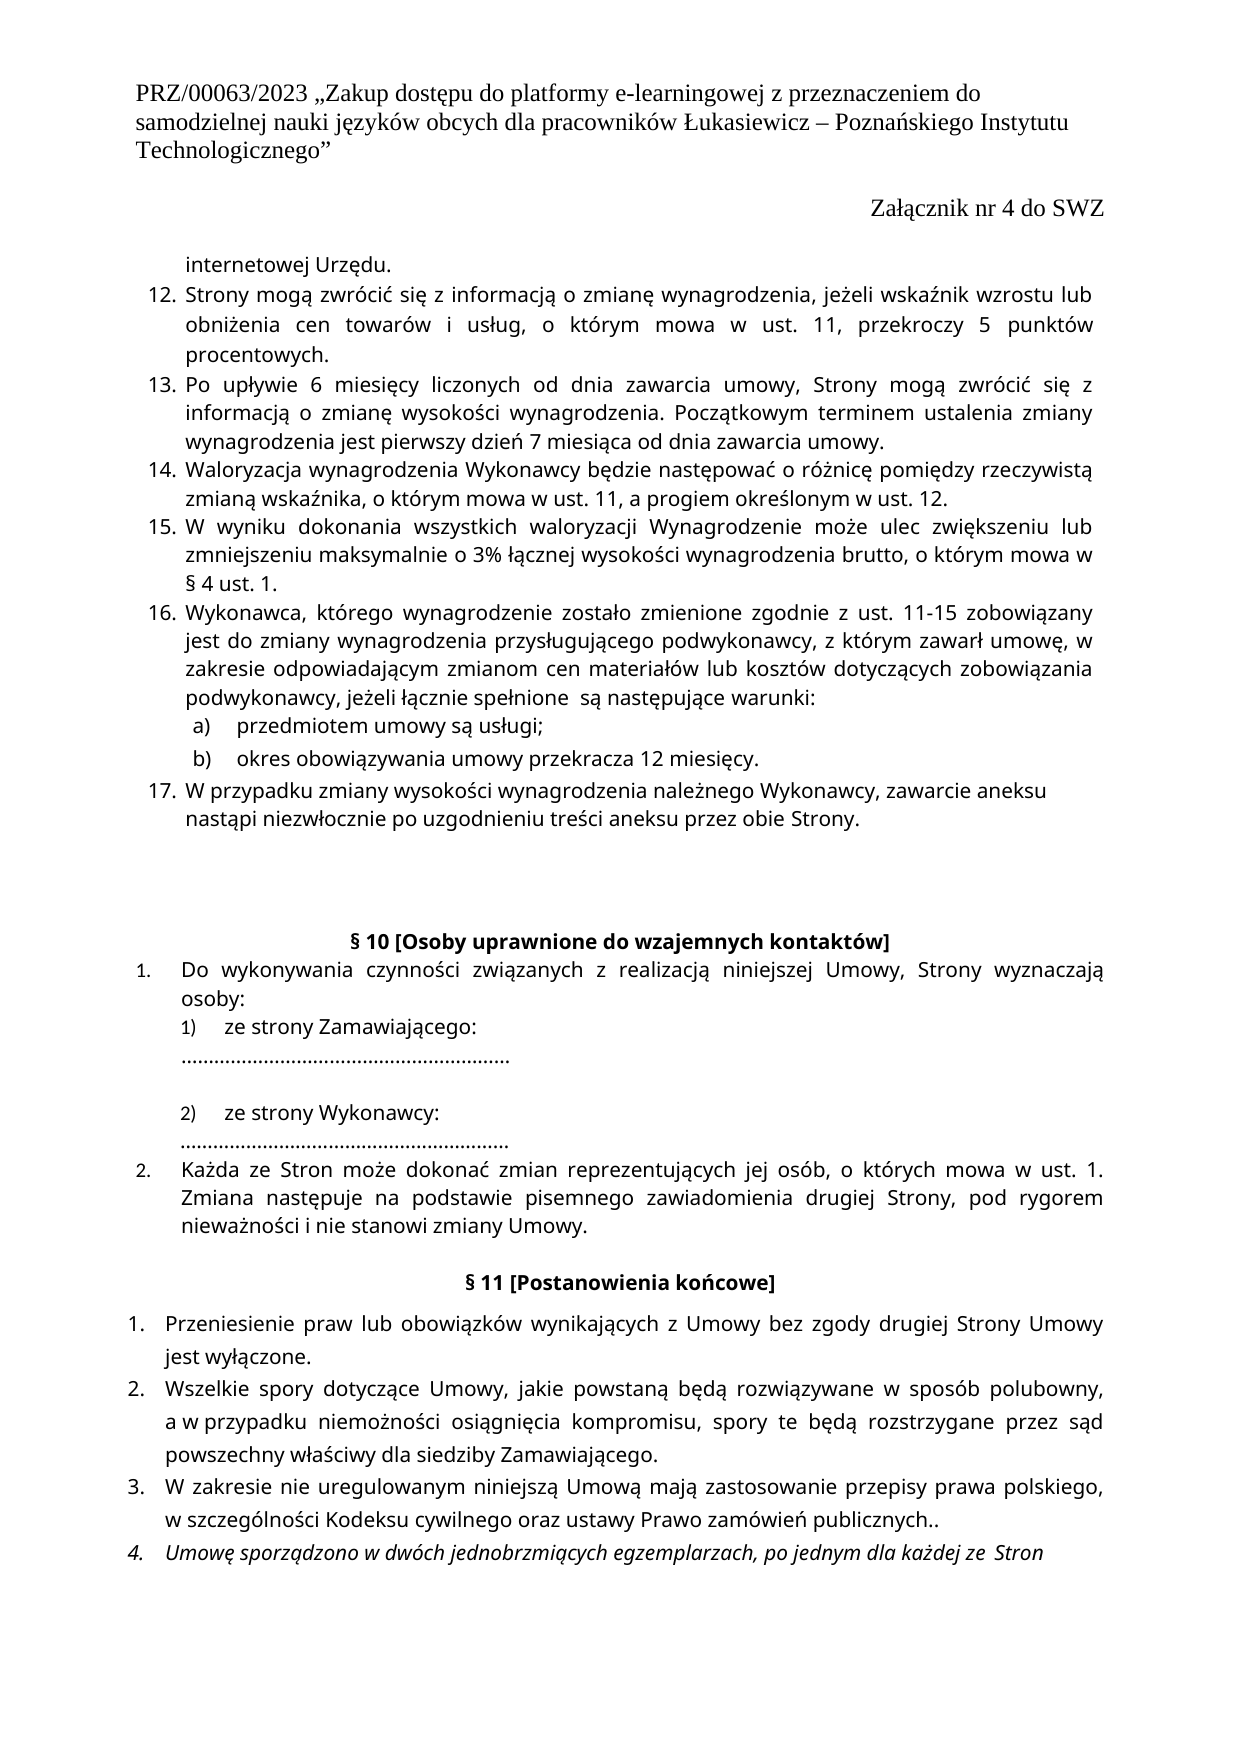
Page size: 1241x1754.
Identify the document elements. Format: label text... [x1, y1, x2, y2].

list Wykonawca, którego wynagrodzenie zostało zmienione zgodnie z ust. 11-15 zobowiązany jest do zmiany wynagrodzenia przysługującego podwykonawcy, z którym zawarł umowę, w zakresie odpowiadającym zmianom cen materiałów lub kosztów dotyczących zobowiązania podwykonawcy, jeżeli łącznie spełnione są następujące warunki: [148, 598, 1094, 711]
list ze strony Wykonawcy: [180, 1098, 1105, 1126]
list Przeniesienie praw lub obowiązków wynikających z Umowy bez zgody drugiej Strony Umowy jest wyłączone. [127, 1309, 1105, 1370]
text § 10 [Osoby uprawnione do wzajemnych kontaktów] [135, 927, 1105, 956]
list Umowę sporządzono w dwóch jednobrzmiących egzemplarzach, po jednym dla każdej ze Stron [127, 1538, 1105, 1566]
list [148, 250, 1093, 279]
text § 11 [Postanowienia końcowe] [135, 1268, 1105, 1297]
text …………………………………………………… [180, 1126, 1105, 1155]
list okres obowiązywania umowy przekracza 12 miesięcy. [192, 744, 1105, 772]
list przedmiotem umowy są usługi; [192, 711, 1105, 740]
list W wyniku dokonania wszystkich waloryzacji Wynagrodzenie może ulec zwiększeniu lub zmniejszeniu maksymalnie o 3% łącznej wysokości wynagrodzenia brutto, o którym mowa w § 4 ust. 1. [148, 512, 1093, 597]
list Strony mogą zwrócić się z informacją o zmianę wynagrodzenia, jeżeli wskaźnik wzrostu lub obniżenia cen towarów i usług, o którym mowa w ust. 11, przekroczy 5 punktów procentowych. [148, 280, 1093, 368]
list Do wykonywania czynności związanych z realizacją niniejszej Umowy, Strony wyznaczają osoby: [135, 956, 1105, 1012]
list W zakresie nie uregulowanym niniejszą Umową mają zastosowanie przepisy prawa polskiego, w szczególności Kodeksu cywilnego oraz ustawy Prawo zamówień publicznych.. [127, 1472, 1105, 1533]
list W przypadku zmiany wysokości wynagrodzenia należnego Wykonawcy, zawarcie aneksu nastąpi niezwłocznie po uzgodnieniu treści aneksu przez obie Strony. [148, 776, 1105, 833]
list Po upływie 6 miesięcy liczonych od dnia zawarcia umowy, Strony mogą zwrócić się z informacją o zmianę wysokości wynagrodzenia. Początkowym terminem ustalenia zmiany wynagrodzenia jest pierwszy dzień 7 miesiąca od dnia zawarcia umowy. [148, 370, 1093, 455]
list Wszelkie spory dotyczące Umowy, jakie powstaną będą rozwiązywane w sposób polubowny, a w przypadku niemożności osiągnięcia kompromisu, spory te będą rozstrzygane przez sąd powszechny właściwy dla siedziby Zamawiającego. [127, 1374, 1105, 1468]
list Waloryzacja wynagrodzenia Wykonawcy będzie następować o różnicę pomiędzy rzeczywistą zmianą wskaźnika, o którym mowa w ust. 11, a progiem określonym w ust. 12. [148, 455, 1093, 512]
list ze strony Zamawiającego: [180, 1012, 1105, 1041]
list Każda ze Stron może dokonać zmian reprezentujących jej osób, o których mowa w ust. 1. Zmiana następuje na podstawie pisemnego zawiadomienia drugiej Strony, pod rygorem nieważności i nie stanowi zmiany Umowy. [135, 1155, 1105, 1240]
text …………………………………………………… [181, 1041, 1105, 1069]
